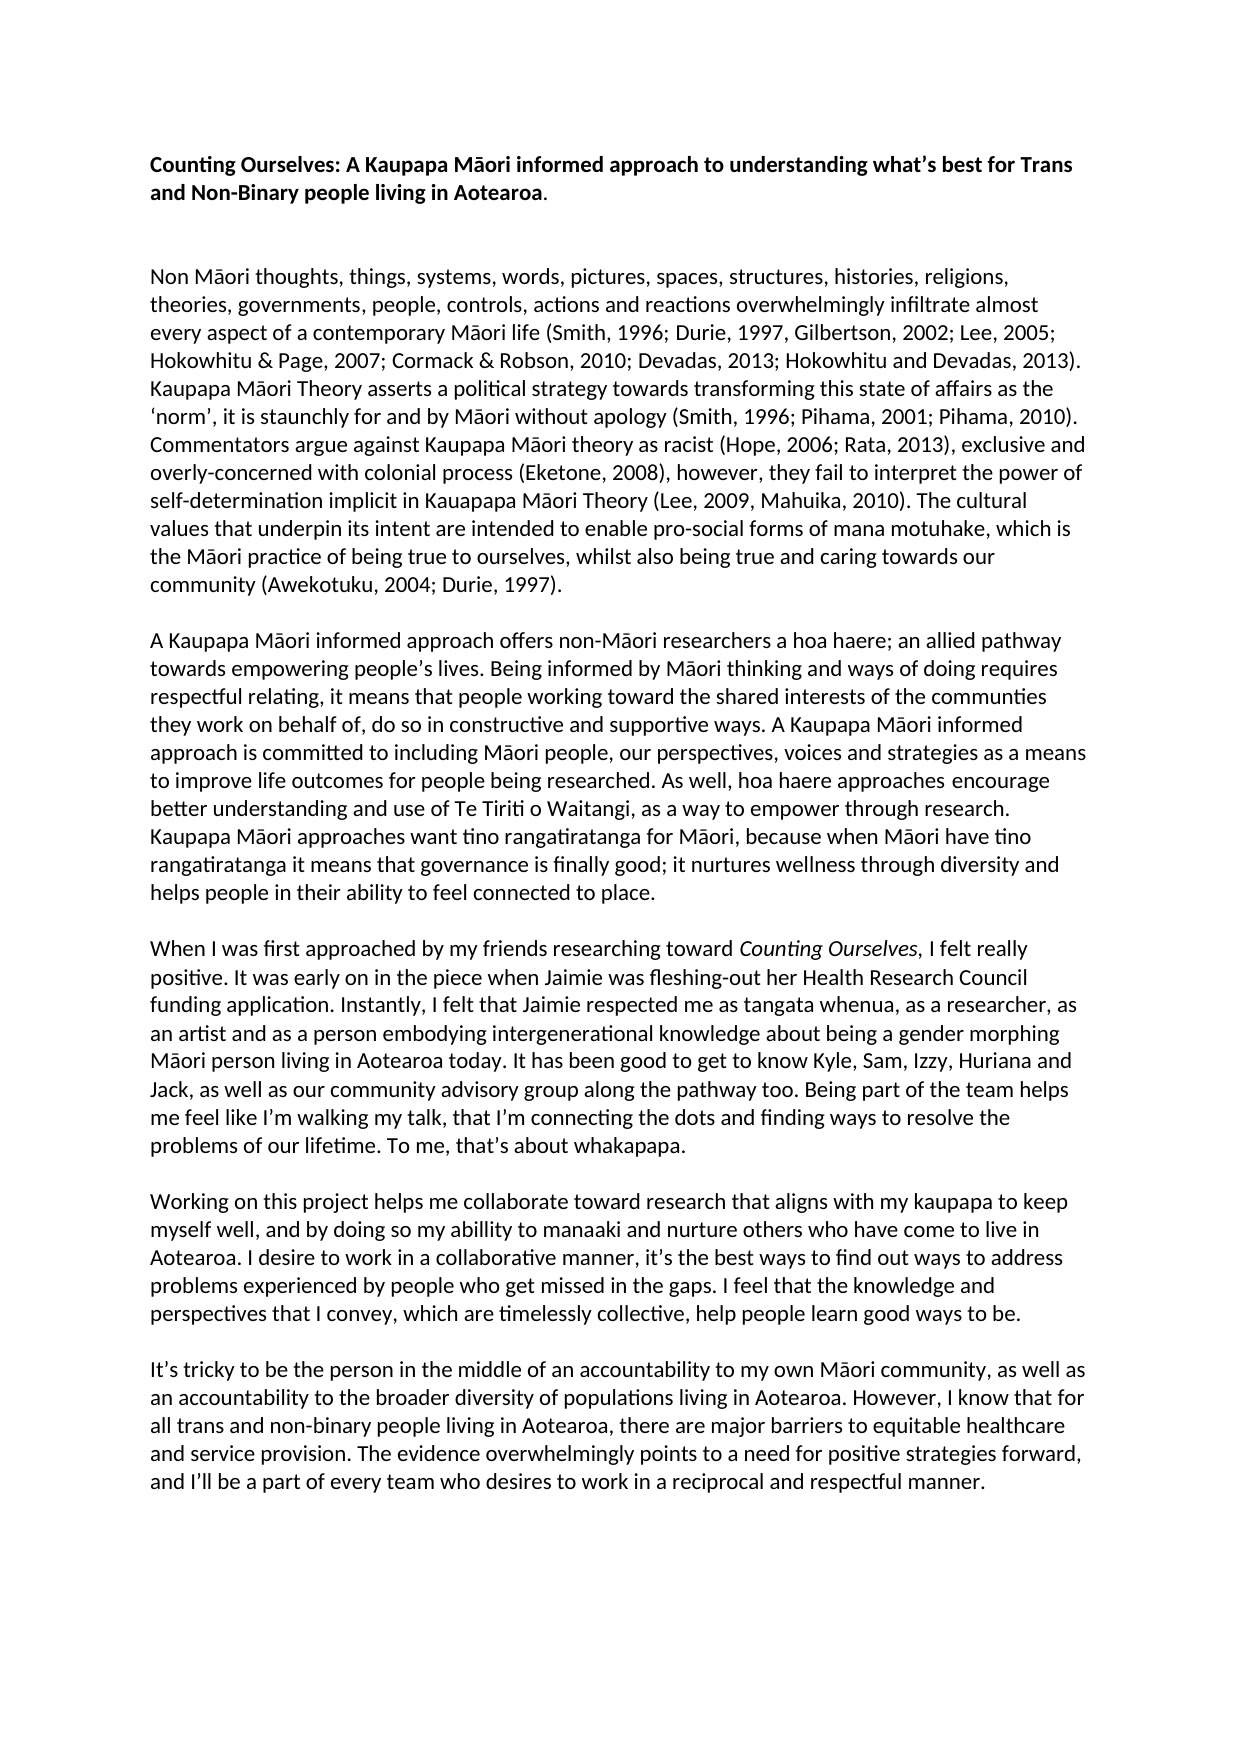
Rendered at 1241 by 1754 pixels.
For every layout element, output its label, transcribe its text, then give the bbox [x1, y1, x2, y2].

text Non Māori thoughts, things, systems, words, pictures, spaces, structures, histories, religions, theories, governments, people, controls, actions and reactions overwhelmingly infiltrate almost every aspect of a contemporary Māori life (Smith, 1996; Durie, 1997, Gilbertson, 2002; Lee, 2005; Hokowhitu & Page, 2007; Cormack & Robson, 2010; Devadas, 2013; Hokowhitu and Devadas, 2013). Kaupapa Māori Theory asserts a political strategy towards transforming this state of affairs as the ‘norm’, it is staunchly for and by Māori without apology (Smith, 1996; Pihama, 2001; Pihama, 2010). Commentators argue against Kaupapa Māori theory as racist (Hope, 2006; Rata, 2013), exclusive and overly-concerned with colonial process (Eketone, 2008), however, they fail to interpret the power of self-determination implicit in Kauapapa Māori Theory (Lee, 2009, Mahuika, 2010). The cultural values that underpin its intent are intended to enable pro-social forms of mana motuhake, which is the Māori practice of being true to ourselves, whilst also being true and caring towards our community (Awekotuku, 2004; Durie, 1997). [150, 262, 1090, 598]
text A Kaupapa Māori informed approach offers non-Māori researchers a hoa haere; an allied pathway towards empowering people’s lives. Being informed by Māori thinking and ways of doing requires respectful relating, it means that people working toward the shared interests of the communties they work on behalf of, do so in constructive and supportive ways. A Kaupapa Māori informed approach is committed to including Māori people, our perspectives, voices and strategies as a means to improve life outcomes for people being researched. As well, hoa haere approaches encourage better understanding and use of Te Tiriti o Waitangi, as a way to empower through research. Kaupapa Māori approaches want tino rangatiratanga for Māori, because when Māori have tino rangatiratanga it means that governance is finally good; it nurtures wellness through diversity and helps people in their ability to feel connected to place. [150, 626, 1090, 907]
text Counting Ourselves: A Kaupapa Māori informed approach to understanding what’s best for Trans and Non-Binary people living in Aotearoa. [150, 150, 1090, 206]
text It’s tricky to be the person in the middle of an accountability to my own Māori community, as well as an accountability to the broader diversity of populations living in Aotearoa. However, I know that for all trans and non-binary people living in Aotearoa, there are major barriers to equitable healthcare and service provision. The evidence overwhelmingly points to a need for positive strategies forward, and I’ll be a part of every team who desires to work in a reciprocal and respectful manner. [150, 1355, 1090, 1495]
text Working on this project helps me collaborate toward research that aligns with my kaupapa to keep myself well, and by doing so my abillity to manaaki and nurture others who have come to live in Aotearoa. I desire to work in a collaborative manner, it’s the best ways to find out ways to address problems experienced by people who get missed in the gaps. I feel that the knowledge and perspectives that I convey, which are timelessly collective, help people learn good ways to be. [150, 1187, 1090, 1327]
text When I was first approached by my friends researching toward Counting Ourselves, I felt really positive. It was early on in the piece when Jaimie was fleshing-out her Health Research Council funding application. Instantly, I felt that Jaimie respected me as tangata whenua, as a researcher, as an artist and as a person embodying intergenerational knowledge about being a gender morphing Māori person living in Aotearoa today. It has been good to get to know Kyle, Sam, Izzy, Huriana and Jack, as well as our community advisory group along the pathway too. Being part of the team helps me feel like I’m walking my talk, that I’m connecting the dots and finding ways to resolve the problems of our lifetime. To me, that’s about whakapapa. [150, 934, 1090, 1159]
